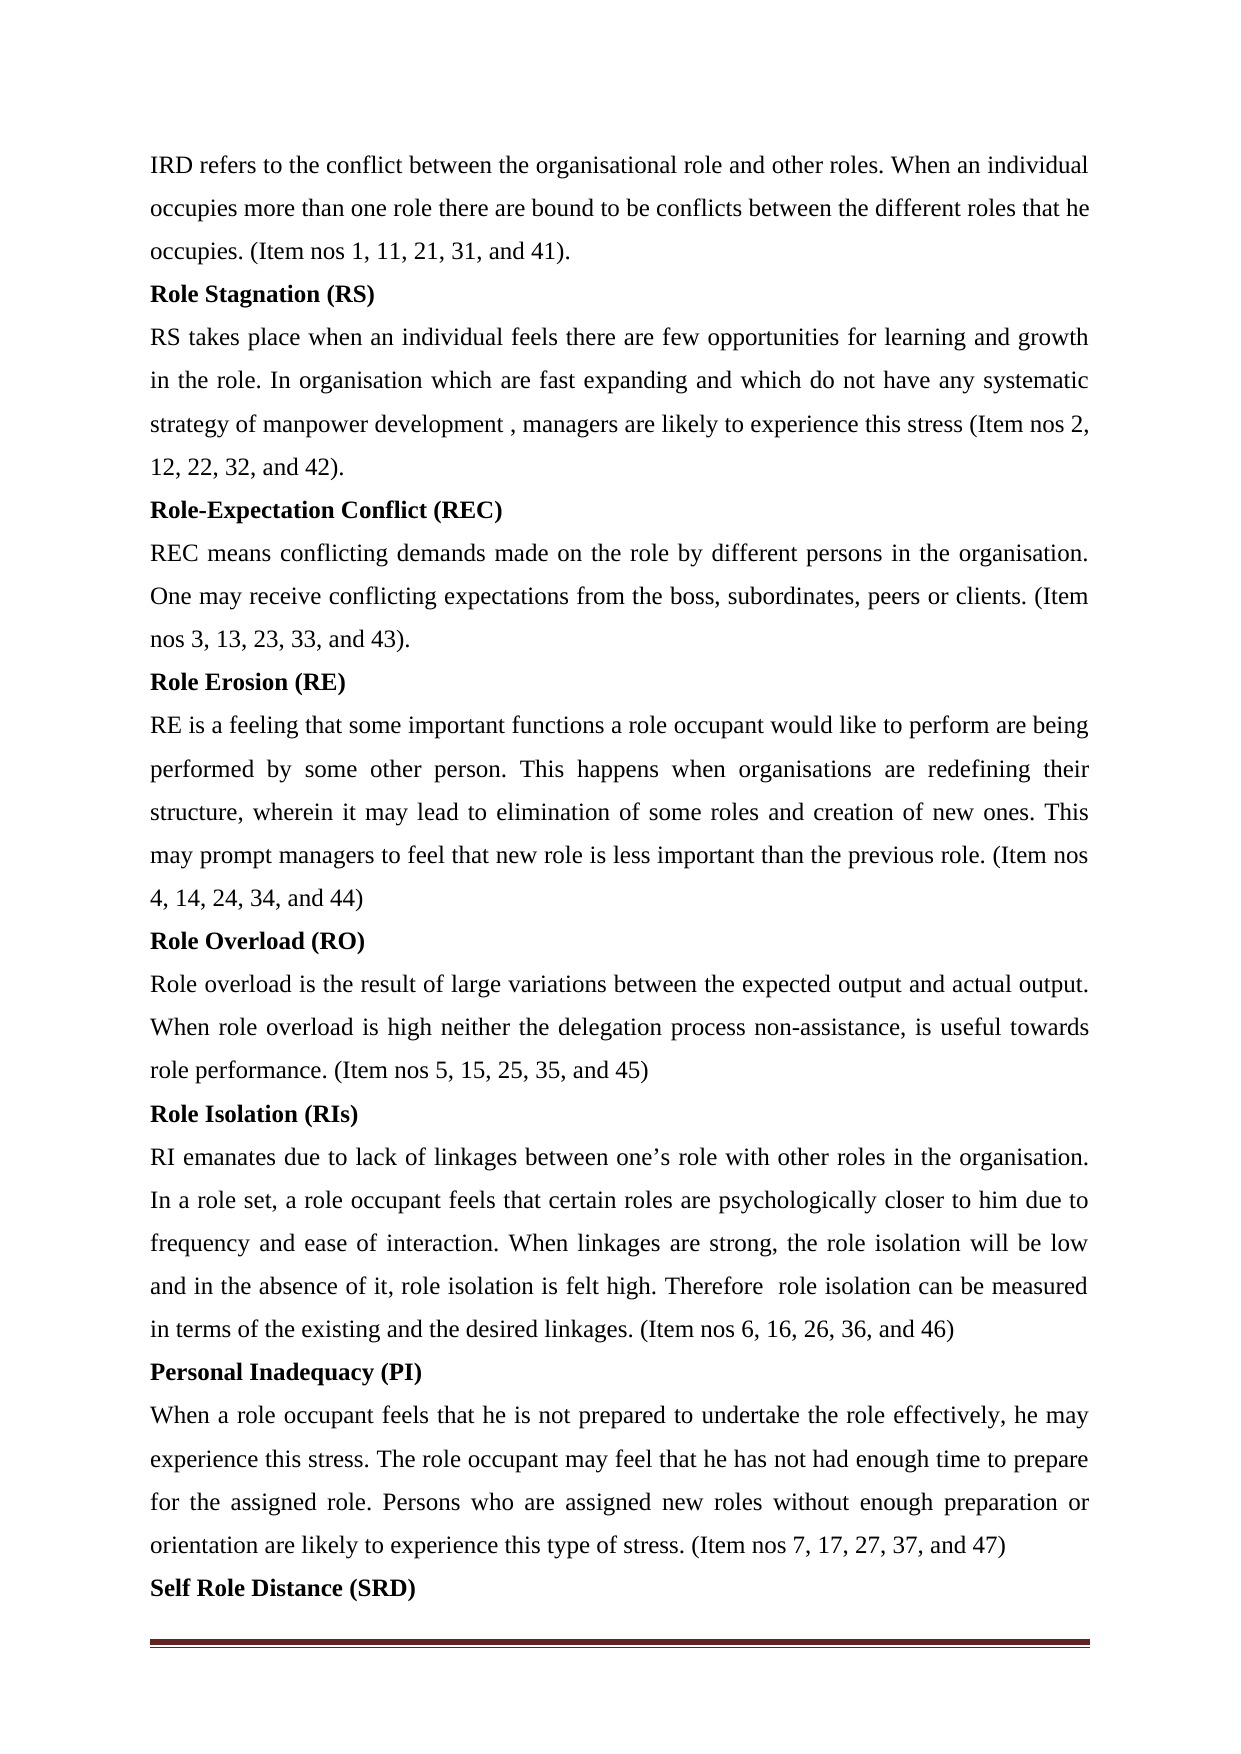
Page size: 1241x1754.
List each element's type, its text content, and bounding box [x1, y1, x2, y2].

text IRD refers to the conflict between the organisational role and other roles. When an individual occupies more than one role there are bound to be conflicts between the different roles that he occupies. (Item nos 1, 11, 21, 31, and 41). [150, 150, 1090, 265]
text Role-Expectation Conflict (REC) [150, 495, 1090, 524]
text RE is a feeling that some important functions a role occupant would like to perform are being performed by some other person. This happens when organisations are redefining their structure, wherein it may lead to elimination of some roles and creation of new ones. This may prompt managers to feel that new role is less important than the previous role. (Item nos 4, 14, 24, 34, and 44) [150, 711, 1090, 912]
text RS takes place when an individual feels there are few opportunities for learning and growth in the role. In organisation which are fast expanding and which do not have any systematic strategy of manpower development , managers are likely to experience this stress (Item nos 2, 12, 22, 32, and 42). [150, 322, 1090, 481]
text Role Isolation (RIs) [150, 1099, 1090, 1127]
text Personal Inadequacy (PI) [150, 1357, 1090, 1386]
text Role Stagnation (RS) [150, 279, 1090, 308]
text REC means conflicting demands made on the role by different persons in the organisation. One may receive conflicting expectations from the boss, subordinates, peers or clients. (Item nos 3, 13, 23, 33, and 43). [150, 538, 1090, 653]
text When a role occupant feels that he is not prepared to undertake the role effectively, he may experience this stress. The role occupant may feel that he has not had enough time to prepare for the assigned role. Persons who are assigned new roles without enough preparation or orientation are likely to experience this type of stress. (Item nos 7, 17, 27, 37, and 47) [150, 1401, 1090, 1559]
text Role Erosion (RE) [150, 667, 1090, 696]
text Self Role Distance (SRD) [150, 1573, 1090, 1602]
text Role Overload (RO) [150, 926, 1090, 955]
text Role overload is the result of large variations between the expected output and actual output. When role overload is high neither the delegation process non-assistance, is useful towards role performance. (Item nos 5, 15, 25, 35, and 45) [150, 969, 1090, 1084]
text RI emanates due to lack of linkages between one’s role with other roles in the organisation. In a role set, a role occupant feels that certain roles are psychologically closer to him due to frequency and ease of interaction. When linkages are strong, the role isolation will be low and in the absence of it, role isolation is felt high. Therefore role isolation can be measured in terms of the existing and the desired linkages. (Item nos 6, 16, 26, 36, and 46) [150, 1142, 1090, 1343]
